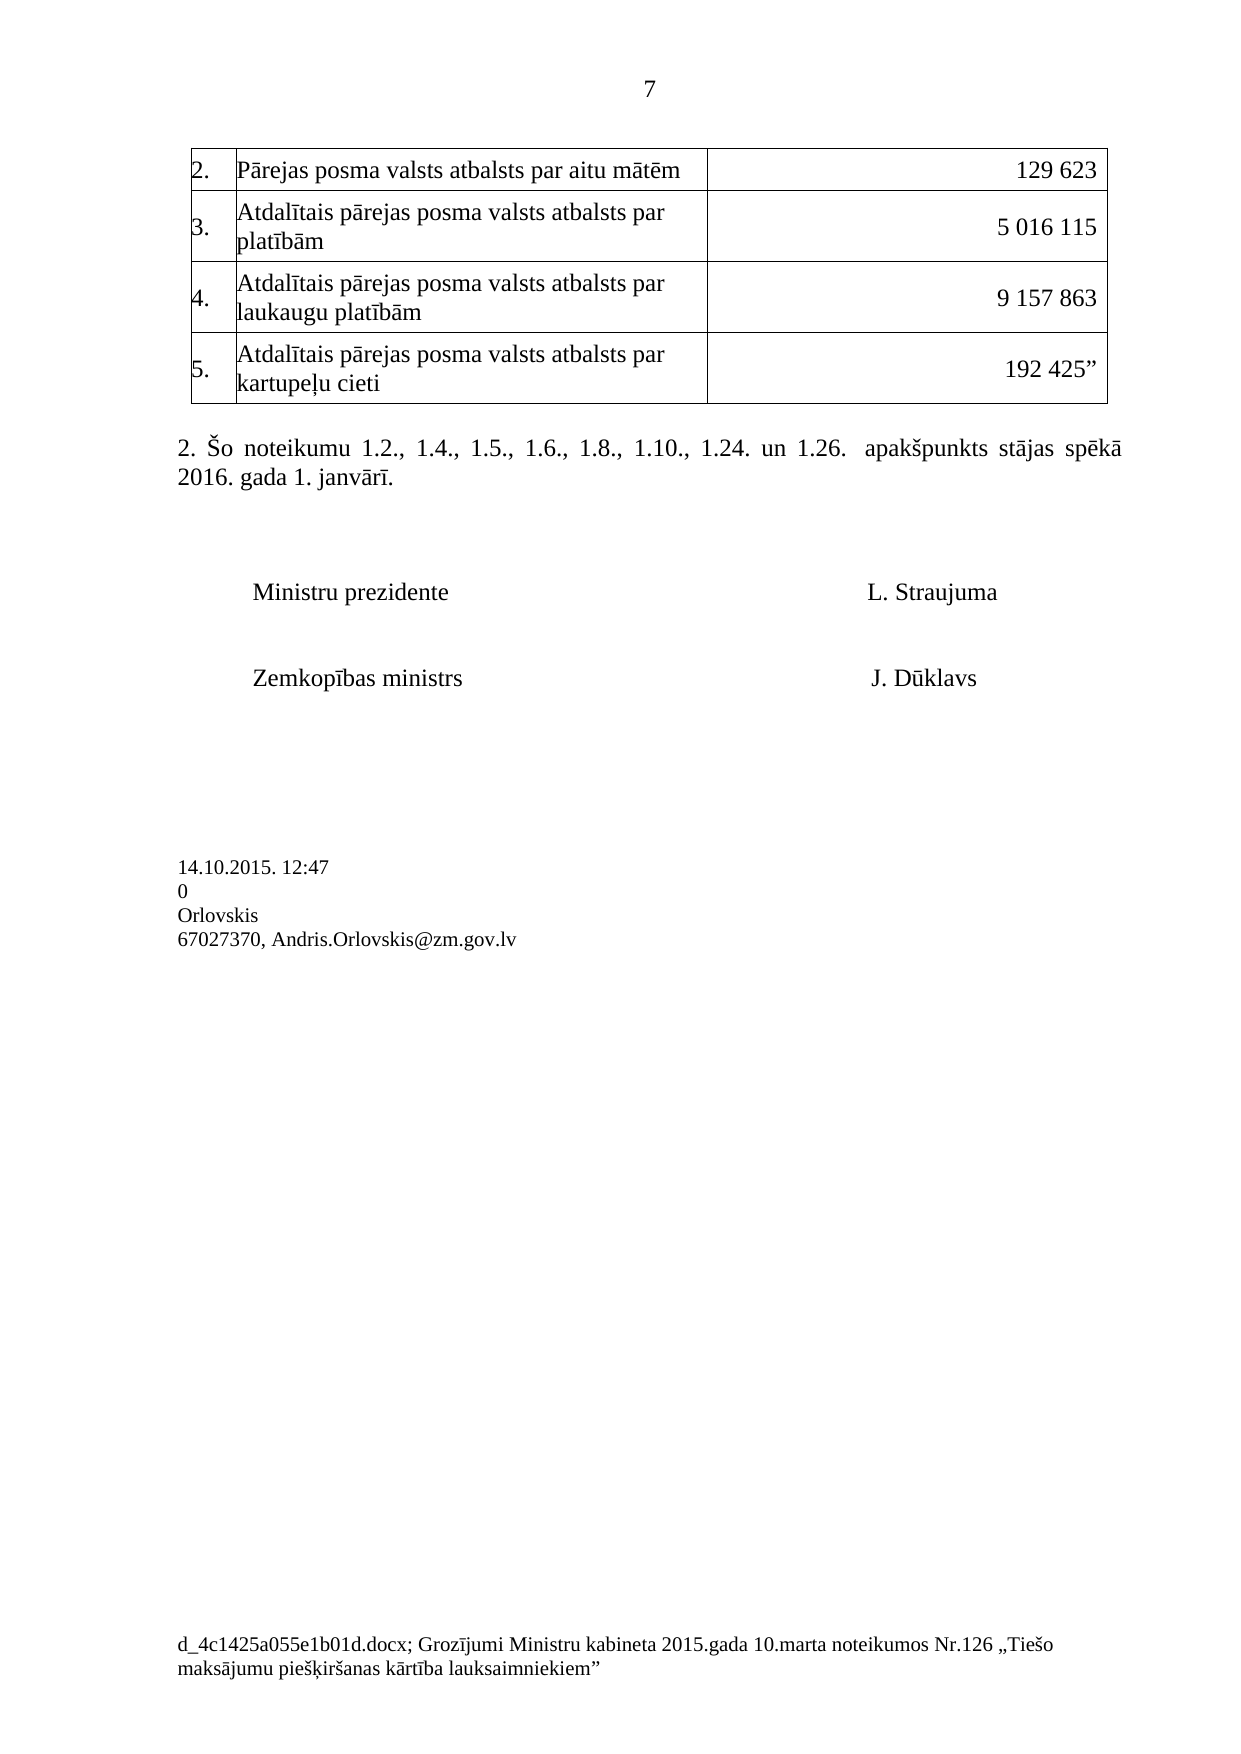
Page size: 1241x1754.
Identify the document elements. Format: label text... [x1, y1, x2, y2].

table_cell Atdalītais pārejas posma valsts atbalsts par kartupeļu cieti [237, 333, 707, 403]
table_cell 3. [192, 191, 236, 261]
table_cell 5. [192, 333, 236, 403]
text Ministru prezidente L. Straujuma [252, 577, 1122, 605]
text 14.10.2015. 12:47 [177, 854, 1122, 879]
table_cell 129 623 [708, 149, 1107, 190]
table_cell Pārejas posma valsts atbalsts par aitu mātēm [237, 149, 707, 190]
table_cell 9 157 863 [708, 262, 1107, 332]
table_cell Atdalītais pārejas posma valsts atbalsts par platībām [237, 191, 707, 261]
table_cell Atdalītais pārejas posma valsts atbalsts par laukaugu platībām [237, 262, 707, 332]
text Zemkopības ministrs J. Dūklavs [177, 663, 1122, 692]
text 67027370, Andris.Orlovskis@zm.gov.lv [177, 927, 1122, 951]
table_cell 5 016 115 [708, 191, 1107, 261]
text Orlovskis [177, 903, 1122, 927]
text 1726 [177, 879, 1122, 903]
text 2. Šo noteikumu 1.2., 1.4., 1.5., 1.6., 1.8., 1.10., 1.24. un 1.26. apakšpunkts stājas spēkā 2016. gada 1. janvārī. [177, 433, 1122, 490]
table_cell 4. [192, 262, 236, 332]
table_cell 192 425” [708, 333, 1107, 403]
table_cell 2. [192, 149, 236, 190]
